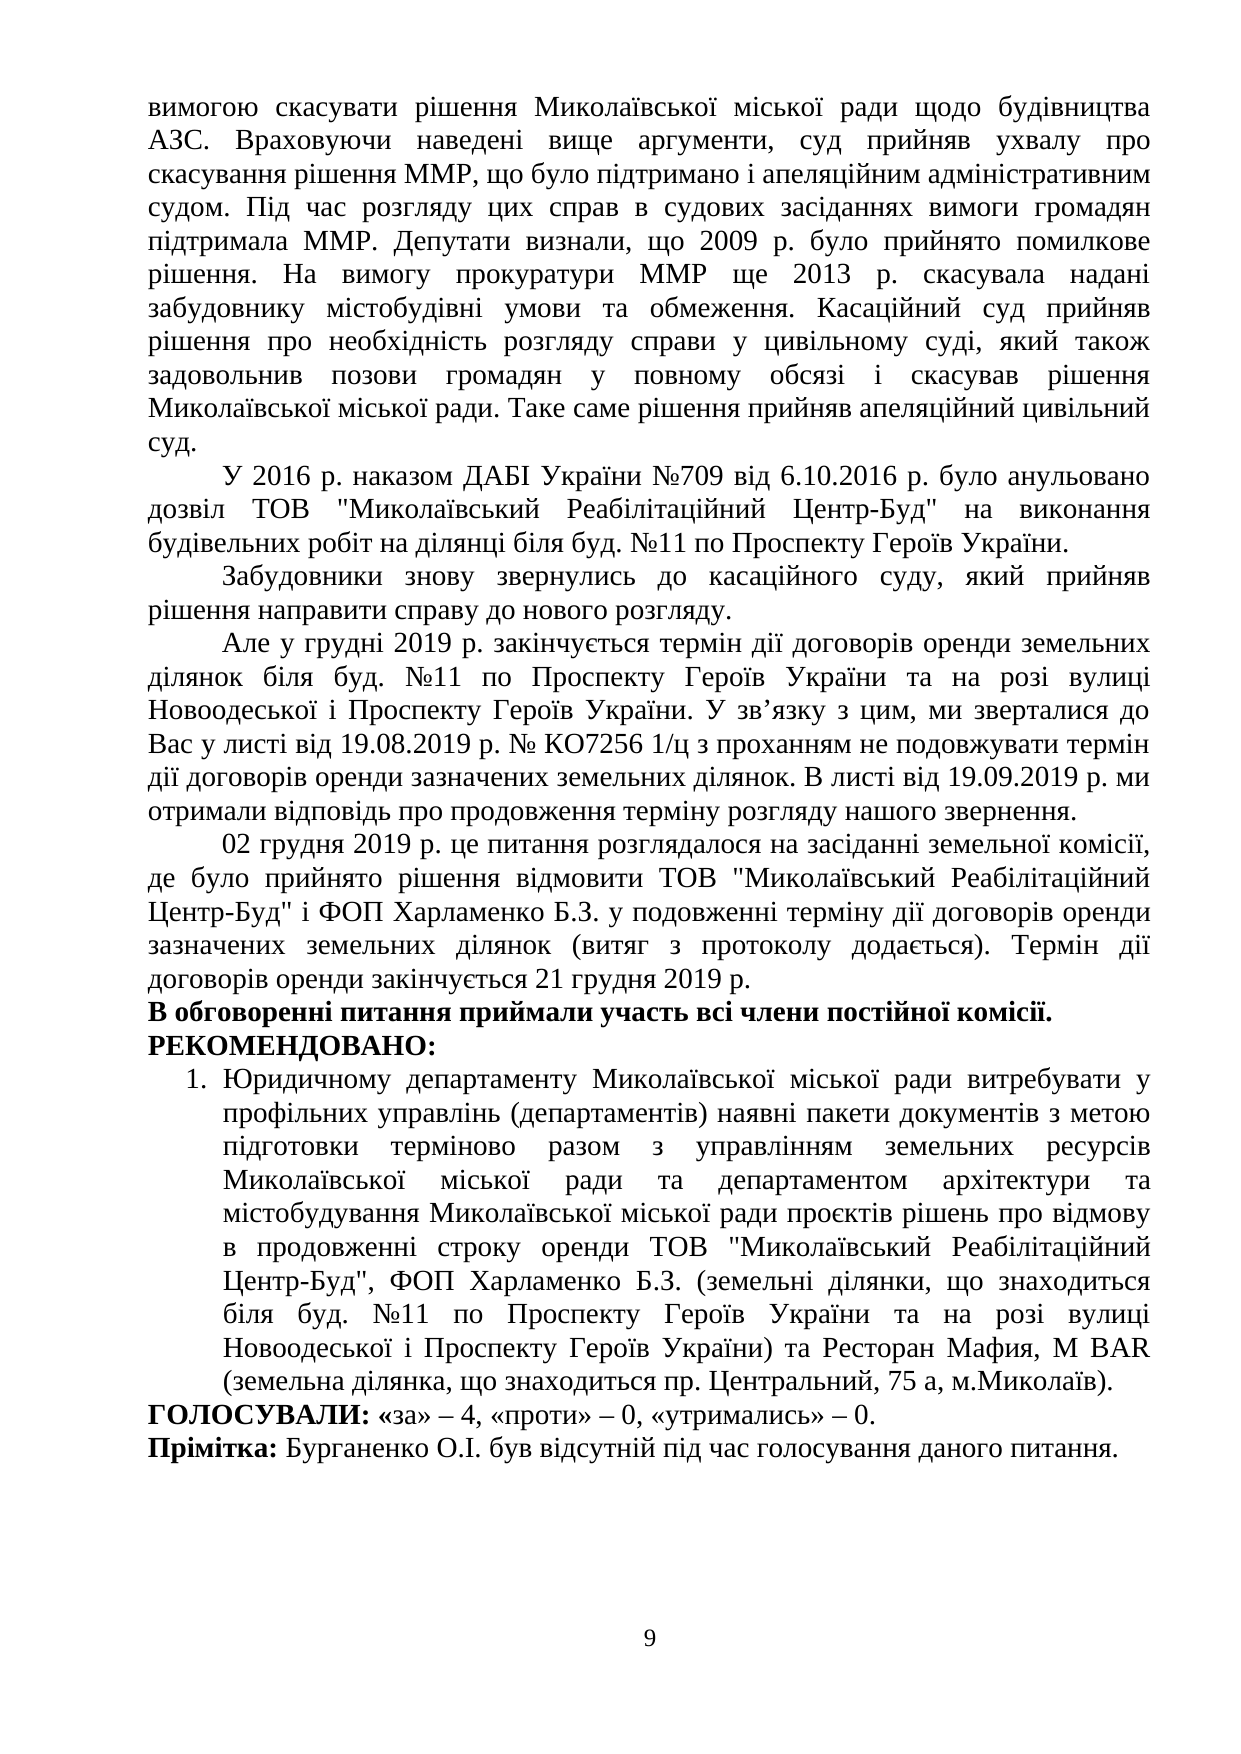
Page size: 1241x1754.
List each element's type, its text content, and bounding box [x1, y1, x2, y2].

text ГОЛОСУВАЛИ: «за» – 4, «проти» – 0, «утримались» – 0. [148, 1397, 1152, 1430]
text У 2016 р. наказом ДАБІ України №709 від 6.10.2016 р. було анульовано дозвіл ТОВ "Миколаївський Реабілітаційний Центр-Буд" на виконання будівельних робіт на ділянці біля буд. №11 по Проспекту Героїв України. [148, 458, 1152, 558]
text РЕКОМЕНДОВАНО: [148, 1028, 1152, 1061]
text Забудовники знову звернулись до касаційного суду, який прийняв рішення направити справу до нового розгляду. [148, 558, 1152, 625]
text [148, 89, 1152, 458]
text Але у грудні 2019 р. закінчується термін дії договорів оренди земельних ділянок біля буд. №11 по Проспекту Героїв України та на розі вулиці Новоодеської і Проспекту Героїв України. У зв’язку з цим, ми зверталися до Вас у листі від 19.08.2019 р. № КО7256 1/ц з проханням не подовжувати термін дії договорів оренди зазначених земельних ділянок. В листі від 19.09.2019 р. ми отримали відповідь про продовження терміну розгляду нашого звернення. [148, 625, 1152, 827]
text 02 грудня 2019 р. це питання розглядалося на засіданні земельної комісії, де було прийнято рішення відмовити ТОВ "Миколаївський Реабілітаційний Центр-Буд" і ФОП Харламенко Б.З. у подовженні терміну дії договорів оренди зазначених земельних ділянок (витяг з протоколу додається). Термін дії договорів оренди закінчується 21 грудня 2019 р. [148, 827, 1152, 994]
text В обговоренні питання приймали участь всі члени постійної комісії. [148, 994, 1152, 1028]
text Прімітка: Бурганенко О.І. був відсутній під час голосування даного питання. [148, 1430, 1152, 1464]
list Юридичному департаменту Миколаївської міської ради витребувати у профільних управлінь (департаментів) наявні пакети документів з метою підготовки терміново разом з управлінням земельних ресурсів Миколаївської міської ради та департаментом архітектури та містобудування Миколаївської міської ради проєктів рішень про відмову в продовженні строку оренди ТОВ "Миколаївський Реабілітаційний Центр-Буд", ФОП Харламенко Б.З. (земельні ділянки, що знаходиться біля буд. №11 по Проспекту Героїв України та на розі вулиці Новоодеської і Проспекту Героїв України) та Ресторан Мафия, M BAR (земельна ділянка, що знаходиться пр. Центральний, 75 а, м.Миколаїв). [185, 1061, 1152, 1397]
